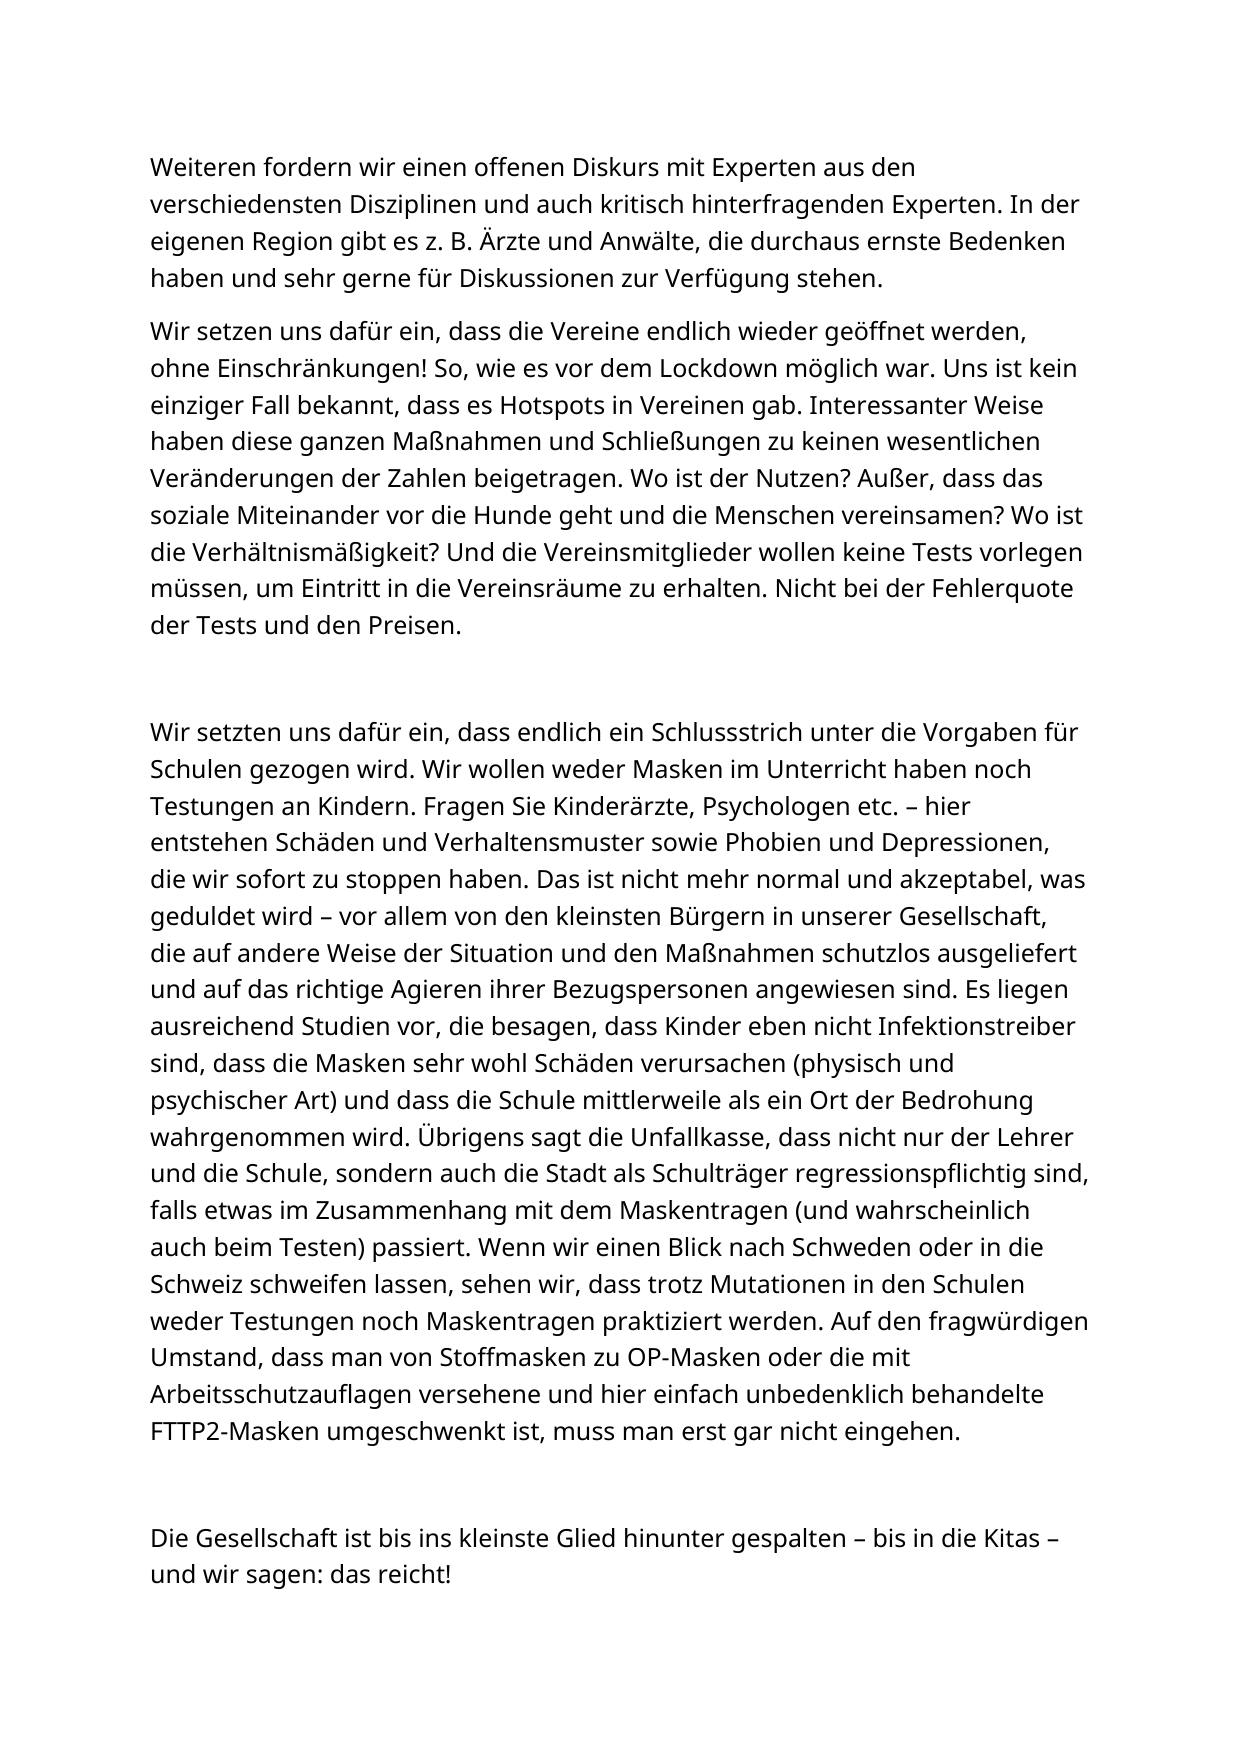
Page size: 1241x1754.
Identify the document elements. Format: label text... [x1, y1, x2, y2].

text Die Gesellschaft ist bis ins kleinste Glied hinunter gespalten – bis in die Kitas – und wir sagen: das reicht! [150, 1520, 1090, 1591]
text Wir setzten uns dafür ein, dass endlich ein Schlussstrich unter die Vorgaben für Schulen gezogen wird. Wir wollen weder Masken im Unterricht haben noch Testungen an Kindern. Fragen Sie Kinderärzte, Psychologen etc. – hier entstehen Schäden und Verhaltensmuster sowie Phobien und Depressionen, die wir sofort zu stoppen haben. Das ist nicht mehr normal und akzeptabel, was geduldet wird – vor allem von den kleinsten Bürgern in unserer Gesellschaft, die auf andere Weise der Situation und den Maßnahmen schutzlos ausgeliefert und auf das richtige Agieren ihrer Bezugspersonen angewiesen sind. Es liegen ausreichend Studien vor, die besagen, dass Kinder eben nicht Infektionstreiber sind, dass die Masken sehr wohl Schäden verursachen (physisch und psychischer Art) und dass die Schule mittlerweile als ein Ort der Bedrohung wahrgenommen wird. Übrigens sagt die Unfallkasse, dass nicht nur der Lehrer und die Schule, sondern auch die Stadt als Schulträger regressionspflichtig sind, falls etwas im Zusammenhang mit dem Maskentragen (und wahrscheinlich auch beim Testen) passiert. Wenn wir einen Blick nach Schweden oder in die Schweiz schweifen lassen, sehen wir, dass trotz Mutationen in den Schulen weder Testungen noch Maskentragen praktiziert werden. Auf den fragwürdigen Umstand, dass man von Stoffmasken zu OP-Masken oder die mit Arbeitsschutzauflagen versehene und hier einfach unbedenklich behandelte FTTP2-Masken umgeschwenkt ist, muss man erst gar nicht eingehen. [150, 715, 1090, 1447]
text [150, 150, 1090, 294]
text Wir setzen uns dafür ein, dass die Vereine endlich wieder geöffnet werden, ohne Einschränkungen! So, wie es vor dem Lockdown möglich war. Uns ist kein einziger Fall bekannt, dass es Hotspots in Vereinen gab. Interessanter Weise haben diese ganzen Maßnahmen und Schließungen zu keinen wesentlichen Veränderungen der Zahlen beigetragen. Wo ist der Nutzen? Außer, dass das soziale Miteinander vor die Hunde geht und die Menschen vereinsamen? Wo ist die Verhältnismäßigkeit? Und die Vereinsmitglieder wollen keine Tests vorlegen müssen, um Eintritt in die Vereinsräume zu erhalten. Nicht bei der Fehlerquote der Tests und den Preisen. [150, 314, 1090, 642]
